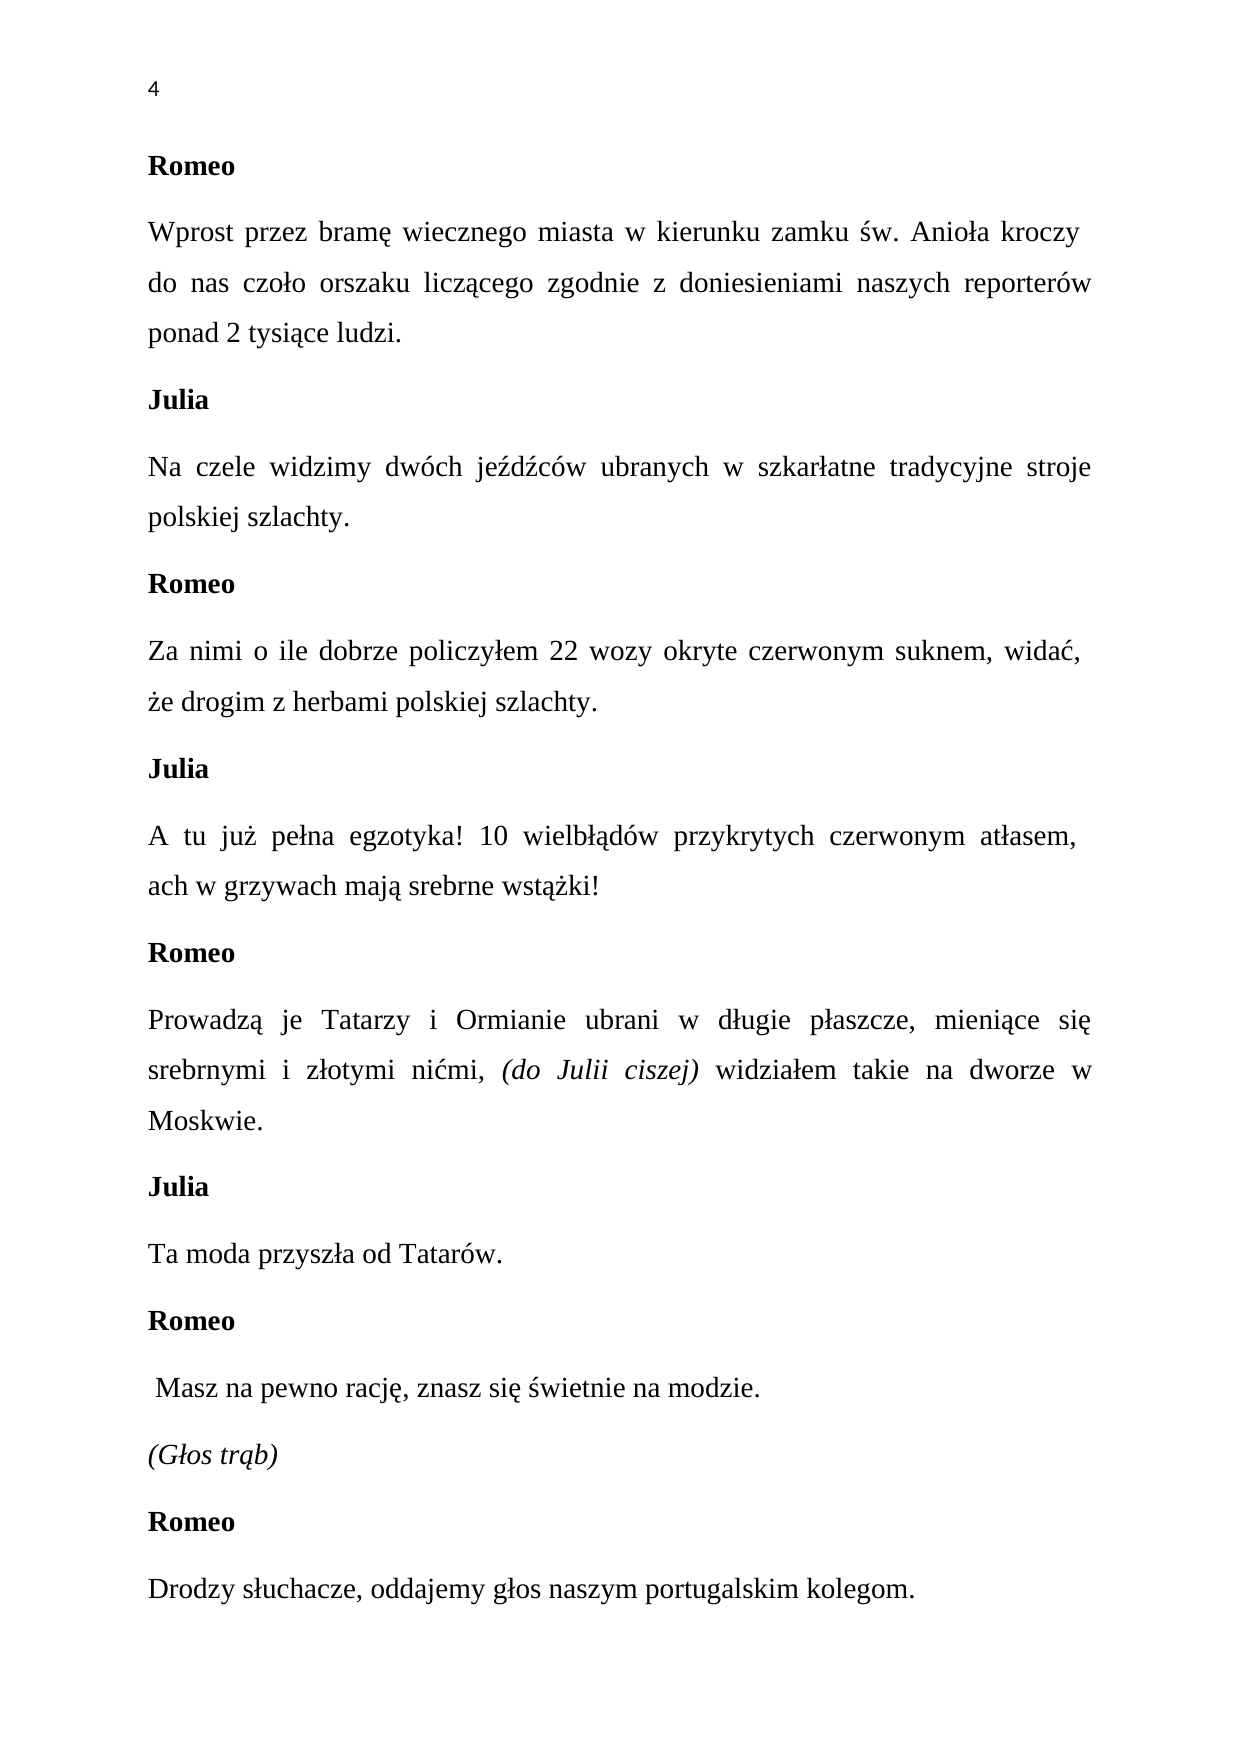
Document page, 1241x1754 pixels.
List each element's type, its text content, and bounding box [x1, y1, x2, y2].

text Na czele widzimy dwóch jeźdźców ubranych w szkarłatne tradycyjne stroje polskiej szlachty. [148, 449, 1093, 533]
text Ta moda przyszła od Tatarów. [148, 1237, 1093, 1270]
text Julia [148, 1169, 1093, 1203]
text Julia [148, 382, 1093, 416]
text Romeo [148, 935, 1093, 968]
text Romeo [148, 566, 1093, 600]
text Drodzy słuchacze, oddajemy głos naszym portugalskim kolegom. [148, 1571, 1093, 1605]
text Romeo [148, 148, 1093, 181]
text Wprost przez bramę wiecznego miasta w kierunku zamku św. Anioła kroczy do nas czoło orszaku liczącego zgodnie z doniesieniami naszych reporterów ponad 2 tysiące ludzi. [148, 214, 1093, 349]
text Romeo [148, 1303, 1093, 1337]
text (Głos trąb) [148, 1437, 1093, 1471]
text Masz na pewno rację, znasz się świetnie na modzie. [148, 1371, 1093, 1404]
text Prowadzą je Tatarzy i Ormianie ubrani w długie płaszcze, mieniące się srebrnymi i złotymi nićmi, (do Julii ciszej) widziałem takie na dworze w Moskwie. [148, 1002, 1093, 1136]
text Za nimi o ile dobrze policzyłem 22 wozy okryte czerwonym suknem, widać, że drogim z herbami polskiej szlachty. [148, 633, 1093, 717]
text Romeo [148, 1504, 1093, 1538]
text A tu już pełna egzotyka! 10 wielbłądów przykrytych czerwonym atłasem, ach w grzywach mają srebrne wstążki! [148, 818, 1093, 902]
text Julia [148, 751, 1093, 784]
